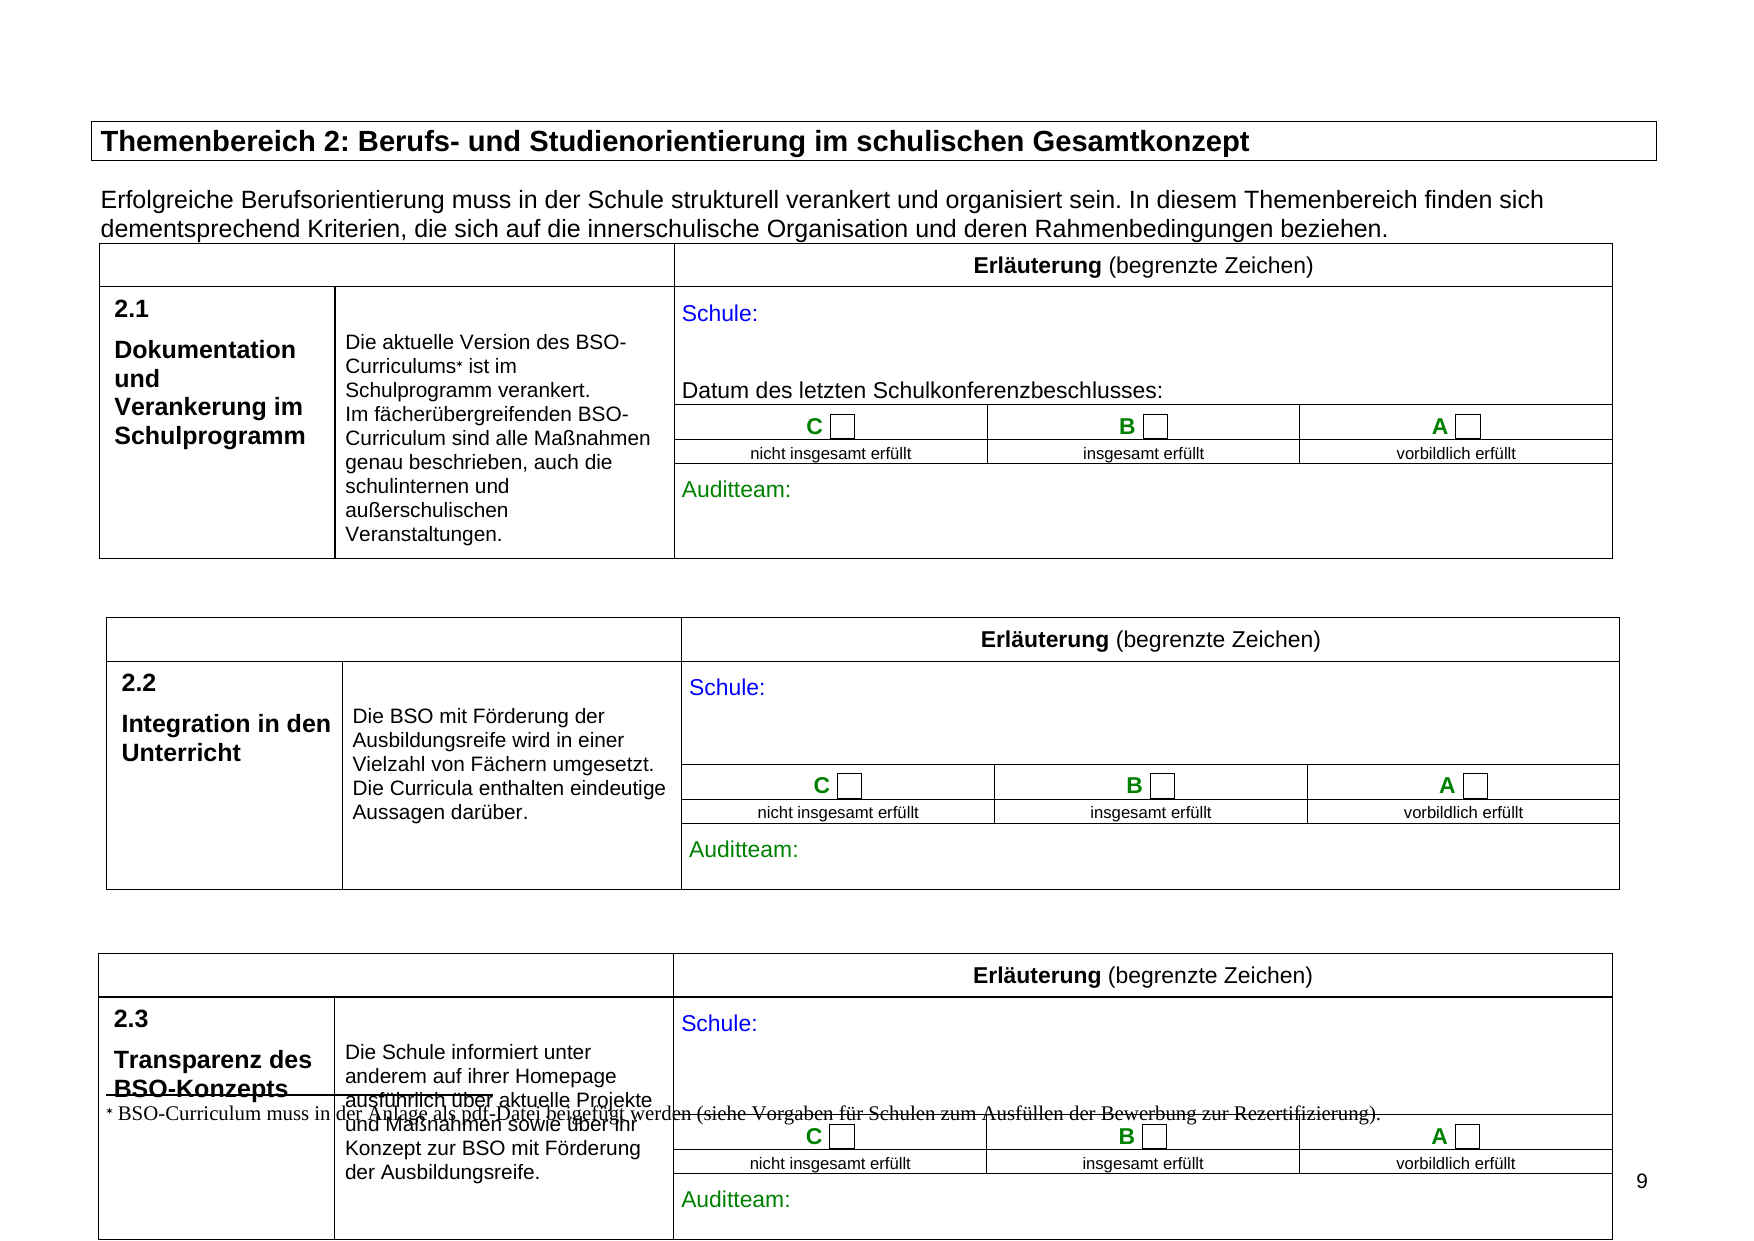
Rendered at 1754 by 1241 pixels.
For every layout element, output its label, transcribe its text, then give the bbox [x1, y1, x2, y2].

table_cell 2.2 Integration in den Unterricht [107, 662, 342, 889]
table_cell B [988, 405, 1299, 439]
table_cell Auditteam: [675, 464, 1612, 558]
table_header Erläuterung (begrenzte Zeichen) [675, 244, 1612, 286]
table_cell C [674, 1115, 986, 1149]
table_cell nicht insgesamt erfüllt [675, 440, 987, 463]
table_cell A [1300, 405, 1612, 439]
table_cell vorbildlich erfüllt [1300, 440, 1612, 463]
table_cell vorbildlich erfüllt [1300, 1150, 1612, 1173]
text Erfolgreiche Berufsorientierung muss in der Schule strukturell verankert und organisiert sein. In diesem Themenbereich finden sich dementsprechend Kriterien, die sich auf die innerschulische Organisation und deren Rahmenbedingungen beziehen. [100, 185, 1648, 242]
table_cell Schule: [682, 662, 1619, 763]
table_cell Die BSO mit Förderung der Ausbildungsreife wird in einer Vielzahl von Fächern umgesetzt. Die Curricula enthalten eindeutige Aussagen darüber. [343, 662, 681, 889]
table_cell B [995, 765, 1307, 799]
table_cell insgesamt erfüllt [988, 440, 1299, 463]
table_cell Die aktuelle Version des BSO-Curriculums ist im Schulprogramm verankert. Im fächerübergreifenden BSO-Curriculum sind alle Maßnahmen genau beschrieben, auch die schulinternen und außerschulischen Veranstaltungen. [336, 287, 674, 558]
table_cell nicht insgesamt erfüllt [674, 1150, 986, 1173]
table_header [107, 618, 681, 661]
text Themenbereich 2: Berufs- und Studienorientierung im schulischen Gesamtkonzept [92, 122, 1656, 160]
table_cell B [987, 1115, 1299, 1149]
table_cell C [675, 405, 987, 439]
table_header Erläuterung (begrenzte Zeichen) [682, 618, 1619, 661]
table_cell A [1300, 1115, 1612, 1149]
table_cell Schule: [674, 998, 1612, 1114]
table_header [99, 954, 673, 996]
table_cell 2.3 Transparenz des BSO-Konzepts [99, 998, 334, 1239]
table_cell insgesamt erfüllt [995, 800, 1307, 822]
table_cell insgesamt erfüllt [987, 1150, 1299, 1173]
table_cell Auditteam: [682, 824, 1619, 889]
table_cell Schule: Datum des letzten Schulkonferenzbeschlusses: [675, 287, 1612, 404]
table_cell A [1308, 765, 1619, 799]
table_cell vorbildlich erfüllt [1308, 800, 1619, 822]
table_header Erläuterung (begrenzte Zeichen) [674, 954, 1612, 996]
table_cell Die Schule informiert unter anderem auf ihrer Homepage ausführlich über aktuelle Projekte und Maßnahmen sowie über ihr Konzept zur BSO mit Förderung der Ausbildungsreife. [335, 998, 673, 1239]
table_cell C [682, 765, 994, 799]
table_cell nicht insgesamt erfüllt [682, 800, 994, 822]
table_header [100, 244, 674, 286]
table_cell 2.1 Dokumentation und Verankerung im Schulprogramm [100, 287, 334, 558]
table_cell Auditteam: [674, 1174, 1612, 1239]
